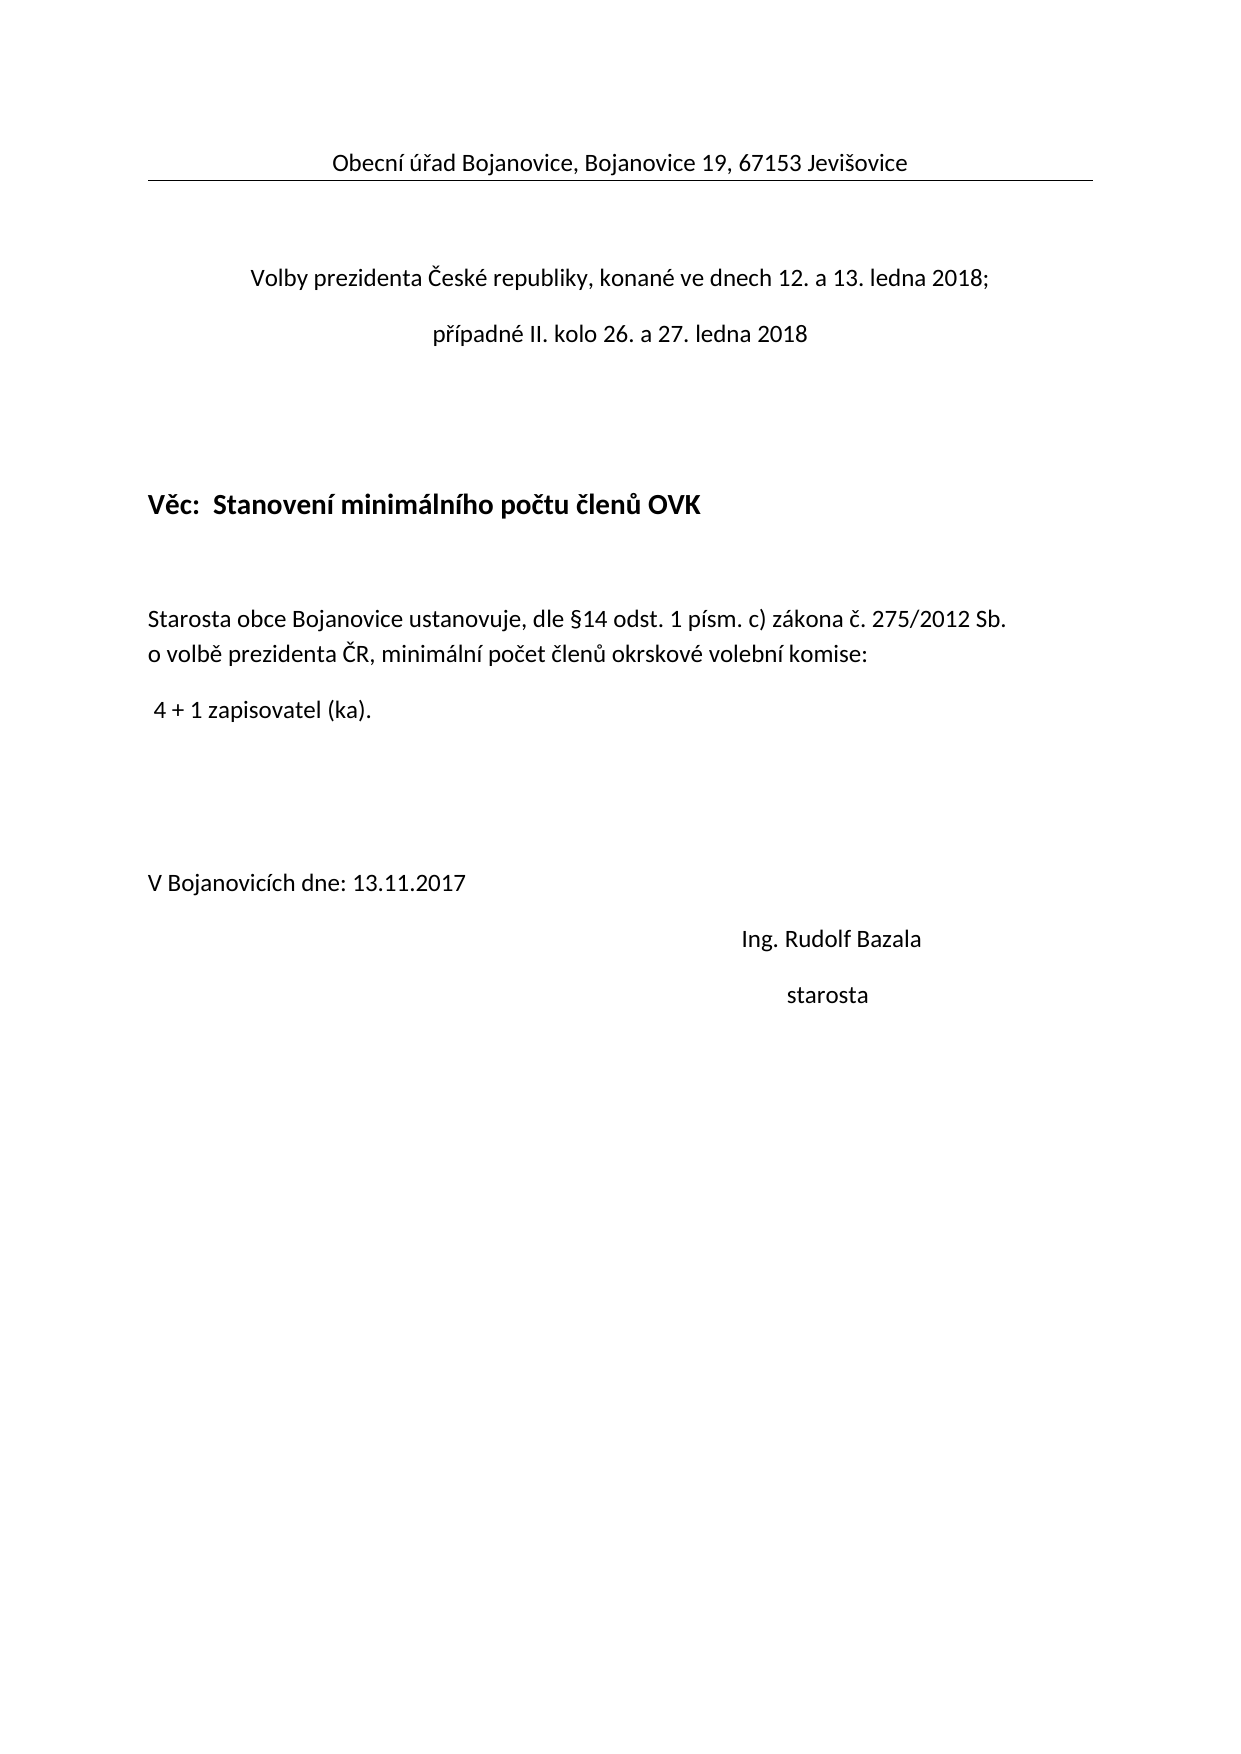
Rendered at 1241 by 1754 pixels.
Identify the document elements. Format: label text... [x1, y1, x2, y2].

text Ing. Rudolf Bazala [148, 923, 1093, 954]
text Volby prezidenta České republiky, konané ve dnech 12. a 13. ledna 2018; [148, 262, 1093, 293]
text 4 + 1 zapisovatel (ka). [148, 694, 1093, 725]
text Věc: Stanovení minimálního počtu členů OVK [148, 486, 1093, 521]
text Starosta obce Bojanovice ustanovuje, dle §14 odst. 1 písm. c) zákona č. 275/2012 Sb. o volbě prezidenta ČR, minimální počet členů okrskové volební komise: [148, 603, 1093, 669]
text V Bojanovicích dne: 13.11.2017 [148, 868, 1093, 898]
text starosta [148, 979, 1093, 1010]
text případné II. kolo 26. a 27. ledna 2018 [148, 318, 1093, 349]
text Obecní úřad Bojanovice, Bojanovice 19, 67153 Jevišovice [148, 148, 1093, 180]
